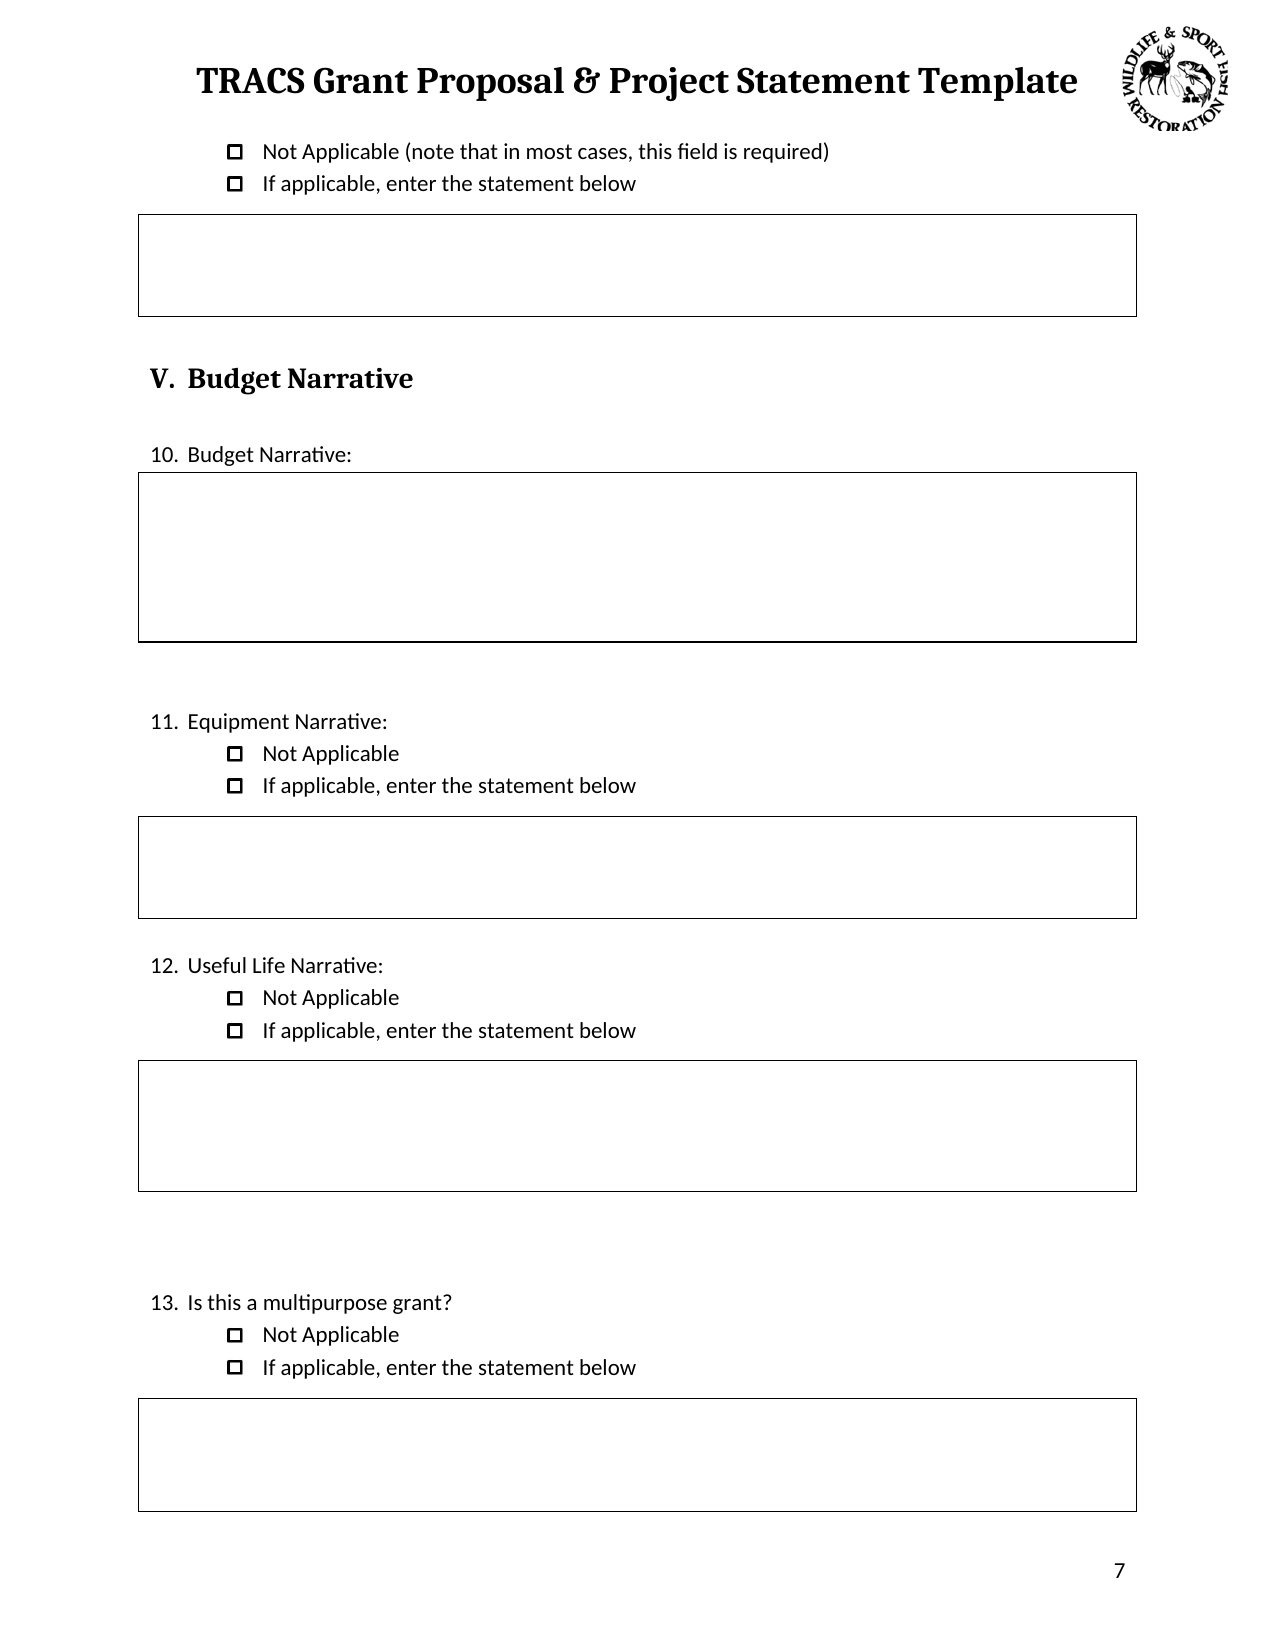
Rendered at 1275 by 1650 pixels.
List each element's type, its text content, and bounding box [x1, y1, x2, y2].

picture [226, 174, 243, 192]
picture [226, 142, 243, 160]
list Not Applicable [225, 983, 1125, 1012]
picture [226, 1021, 243, 1039]
list If applicable, enter the statement below [225, 1016, 1125, 1044]
list Not Applicable [225, 739, 1125, 767]
picture [226, 1326, 243, 1343]
picture [1121, 26, 1228, 129]
table_header [139, 817, 1136, 918]
list If applicable, enter the statement below [225, 1353, 1125, 1381]
list Budget Narrative: [150, 440, 1125, 468]
list Not Applicable [225, 1321, 1125, 1348]
list Is this a multipurpose grant? [150, 1288, 1125, 1316]
list If applicable, enter the statement below [225, 169, 1125, 197]
list Useful Life Narrative: [150, 951, 1125, 979]
table_header [139, 473, 1136, 641]
list Not Applicable (note that in most cases, this field is required) [225, 137, 1125, 165]
picture [226, 989, 243, 1006]
picture [226, 1358, 243, 1375]
table_header [139, 215, 1136, 316]
picture [226, 776, 243, 794]
table_header [139, 1399, 1136, 1511]
list Equipment Narrative: [150, 707, 1125, 735]
picture [226, 744, 243, 762]
list If applicable, enter the statement below [225, 771, 1125, 799]
subtitle Budget Narrative [150, 362, 1125, 395]
table_header [139, 1061, 1136, 1191]
